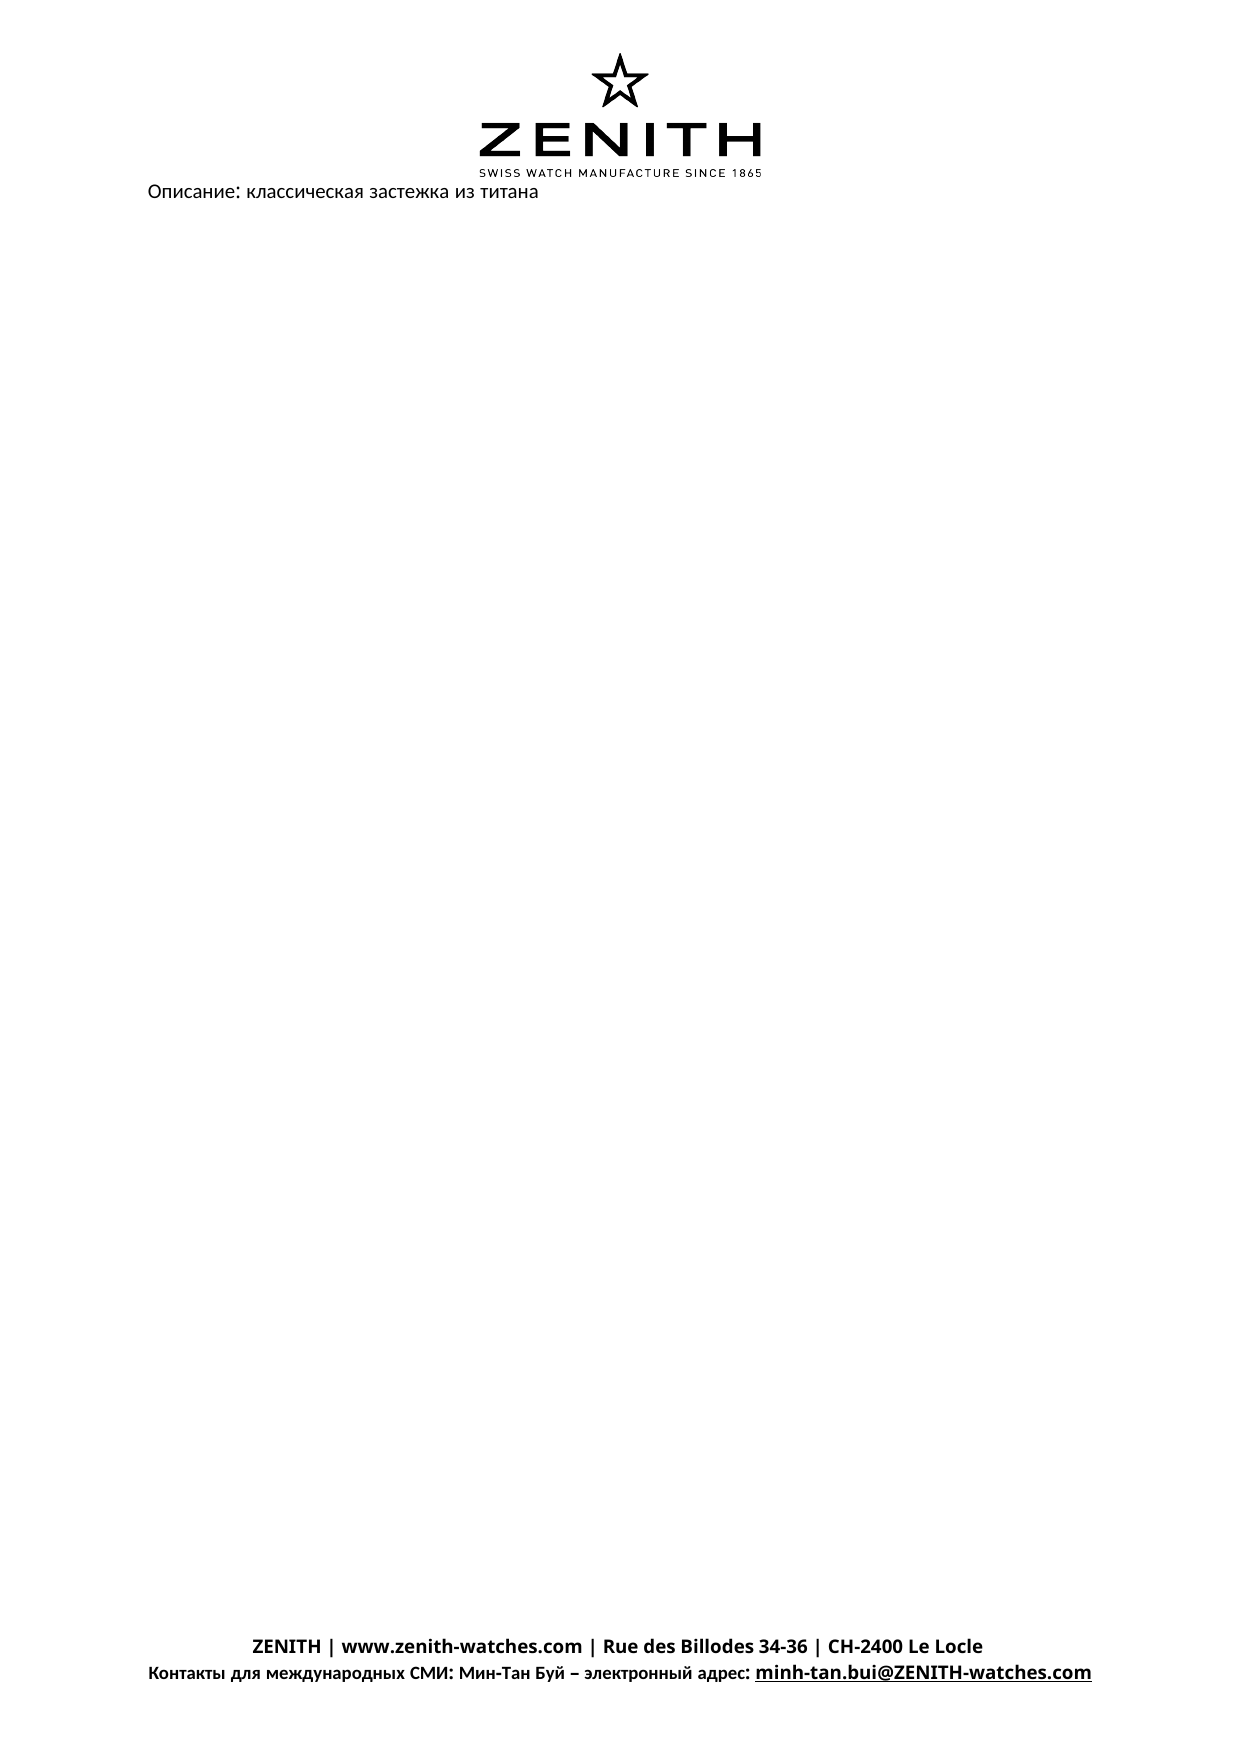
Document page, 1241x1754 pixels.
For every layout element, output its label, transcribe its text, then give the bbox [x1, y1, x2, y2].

picture [479, 53, 761, 177]
text Описание: классическая застежка из титана [148, 177, 1093, 205]
